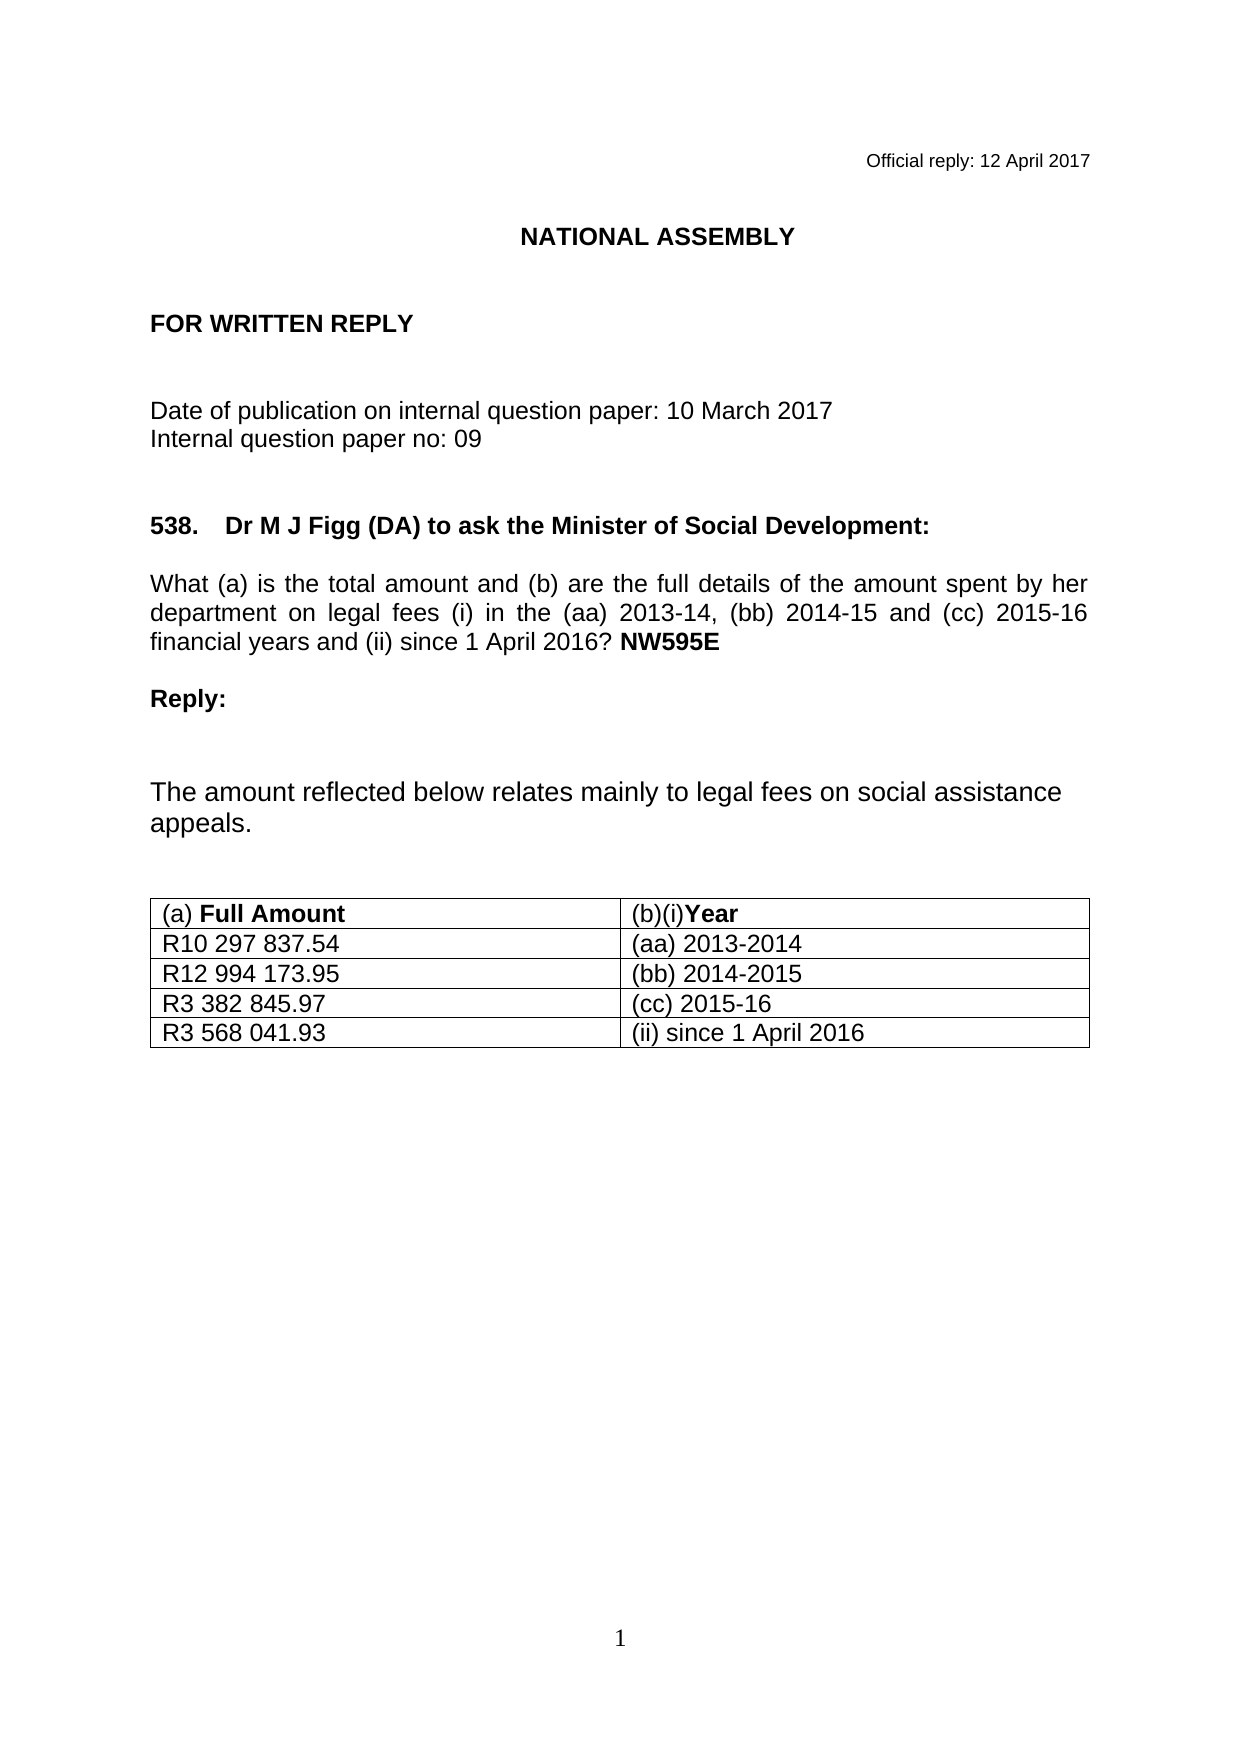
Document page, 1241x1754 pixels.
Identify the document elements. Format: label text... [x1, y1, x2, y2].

table_cell (aa) 2013-2014 [621, 929, 1089, 958]
table_cell (cc) 2015-16 [621, 989, 1089, 1017]
text NATIONAL ASSEMBLY [225, 222, 1090, 251]
table_cell R12 994 173.95 [151, 959, 620, 987]
text Internal question paper no: 09 [150, 424, 1090, 453]
text FOR WRITTEN REPLY [150, 309, 1090, 338]
text Official reply: 12 April 2017 [225, 150, 1090, 172]
table_cell (ii) since 1 April 2016 [621, 1018, 1089, 1047]
text 538. Dr M J Figg (DA) to ask the Minister of Social Development: [150, 511, 1090, 540]
table_cell R3 382 845.97 [151, 989, 620, 1017]
table_cell R10 297 837.54 [151, 929, 620, 958]
table_cell (bb) 2014-2015 [621, 959, 1089, 987]
table_cell R3 568 041.93 [151, 1018, 620, 1047]
text The amount reflected below relates mainly to legal fees on social assistance appeals. [150, 776, 1090, 838]
table_header (a) Full Amount [151, 899, 620, 928]
text Date of publication on internal question paper: 10 March 2017 [150, 396, 1090, 424]
text What (a) is the total amount and (b) are the full details of the amount spent by her department on legal fees (i) in the (aa) 2013-14, (bb) 2014-15 and (cc) 2015-16 financial years and (ii) since 1 April 2016? NW595E [150, 569, 1090, 655]
text Reply: [150, 684, 1090, 713]
table_header (b)(i)Year [621, 899, 1089, 928]
